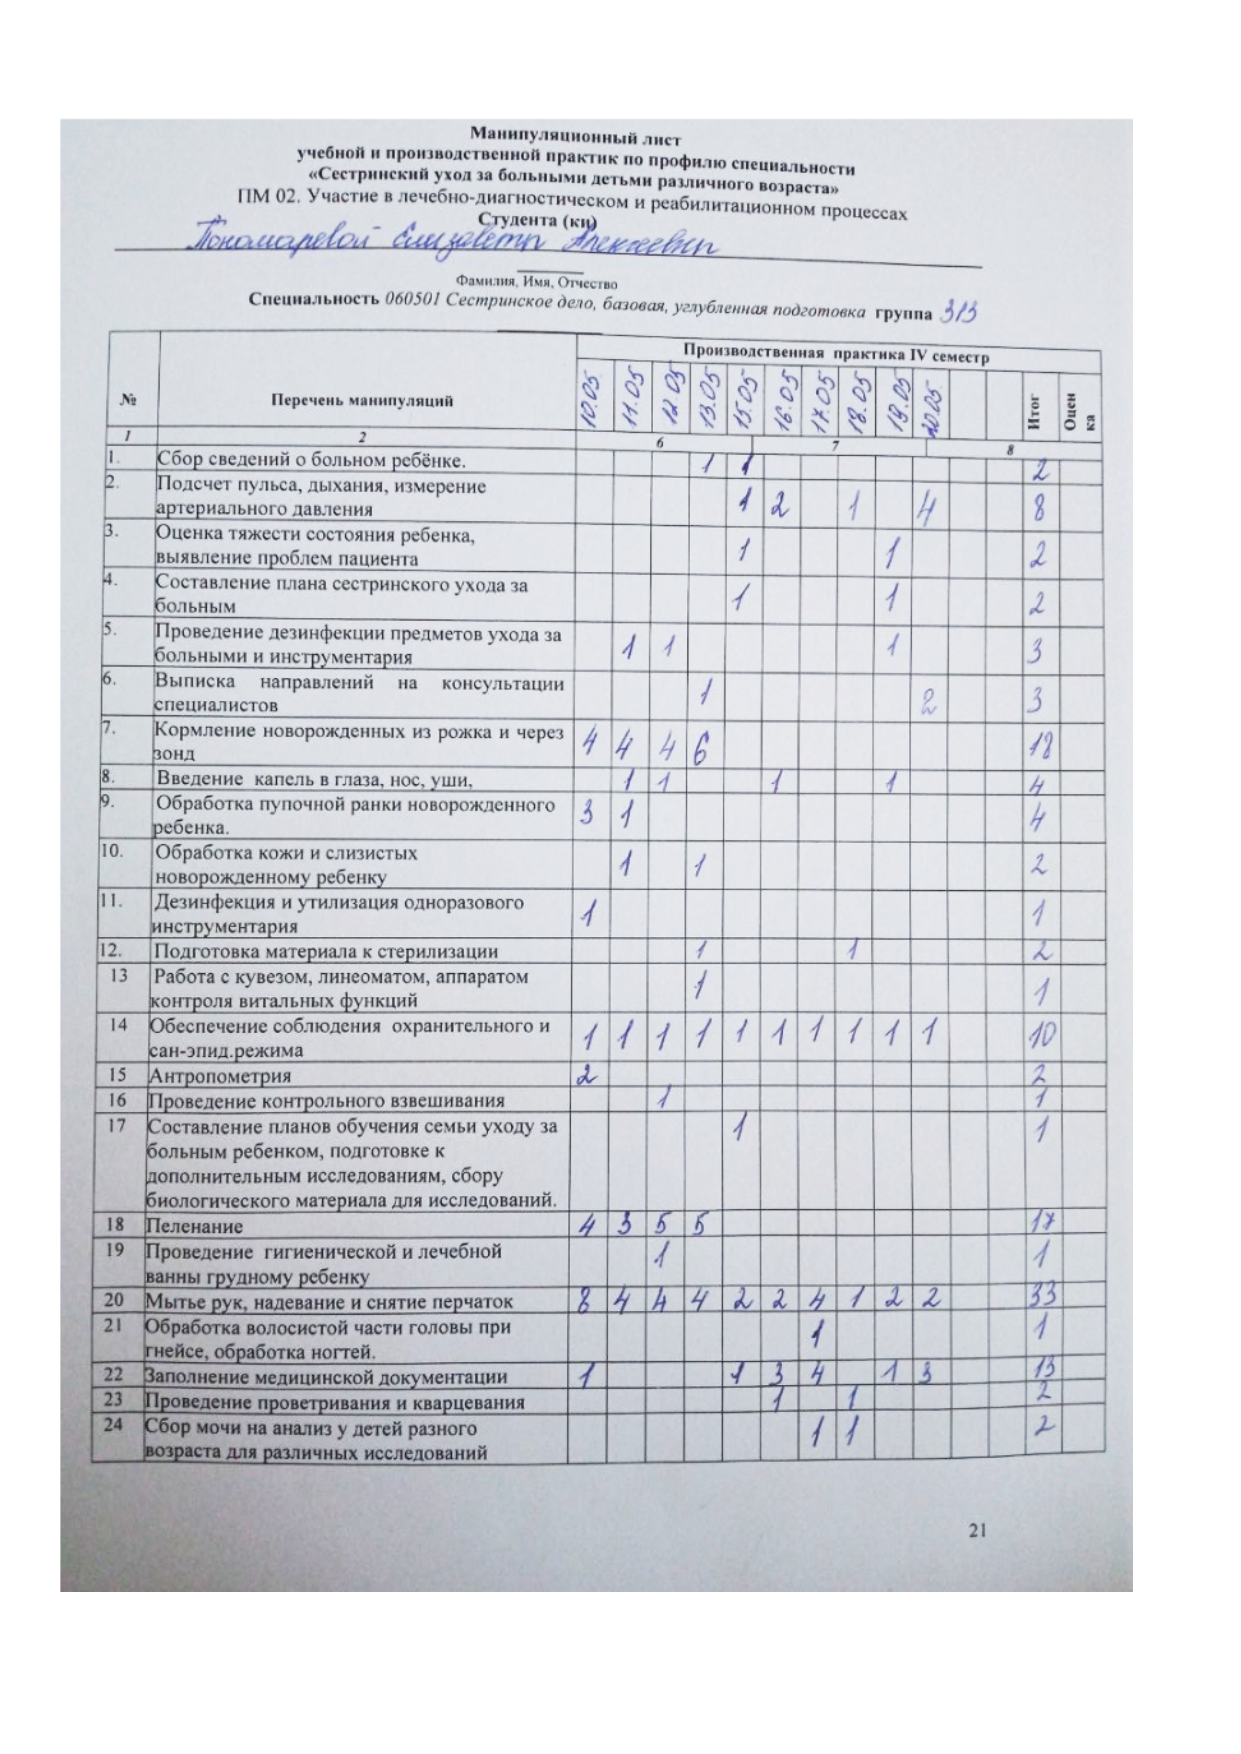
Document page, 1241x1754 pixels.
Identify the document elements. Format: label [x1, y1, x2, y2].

picture [61, 120, 1133, 1591]
